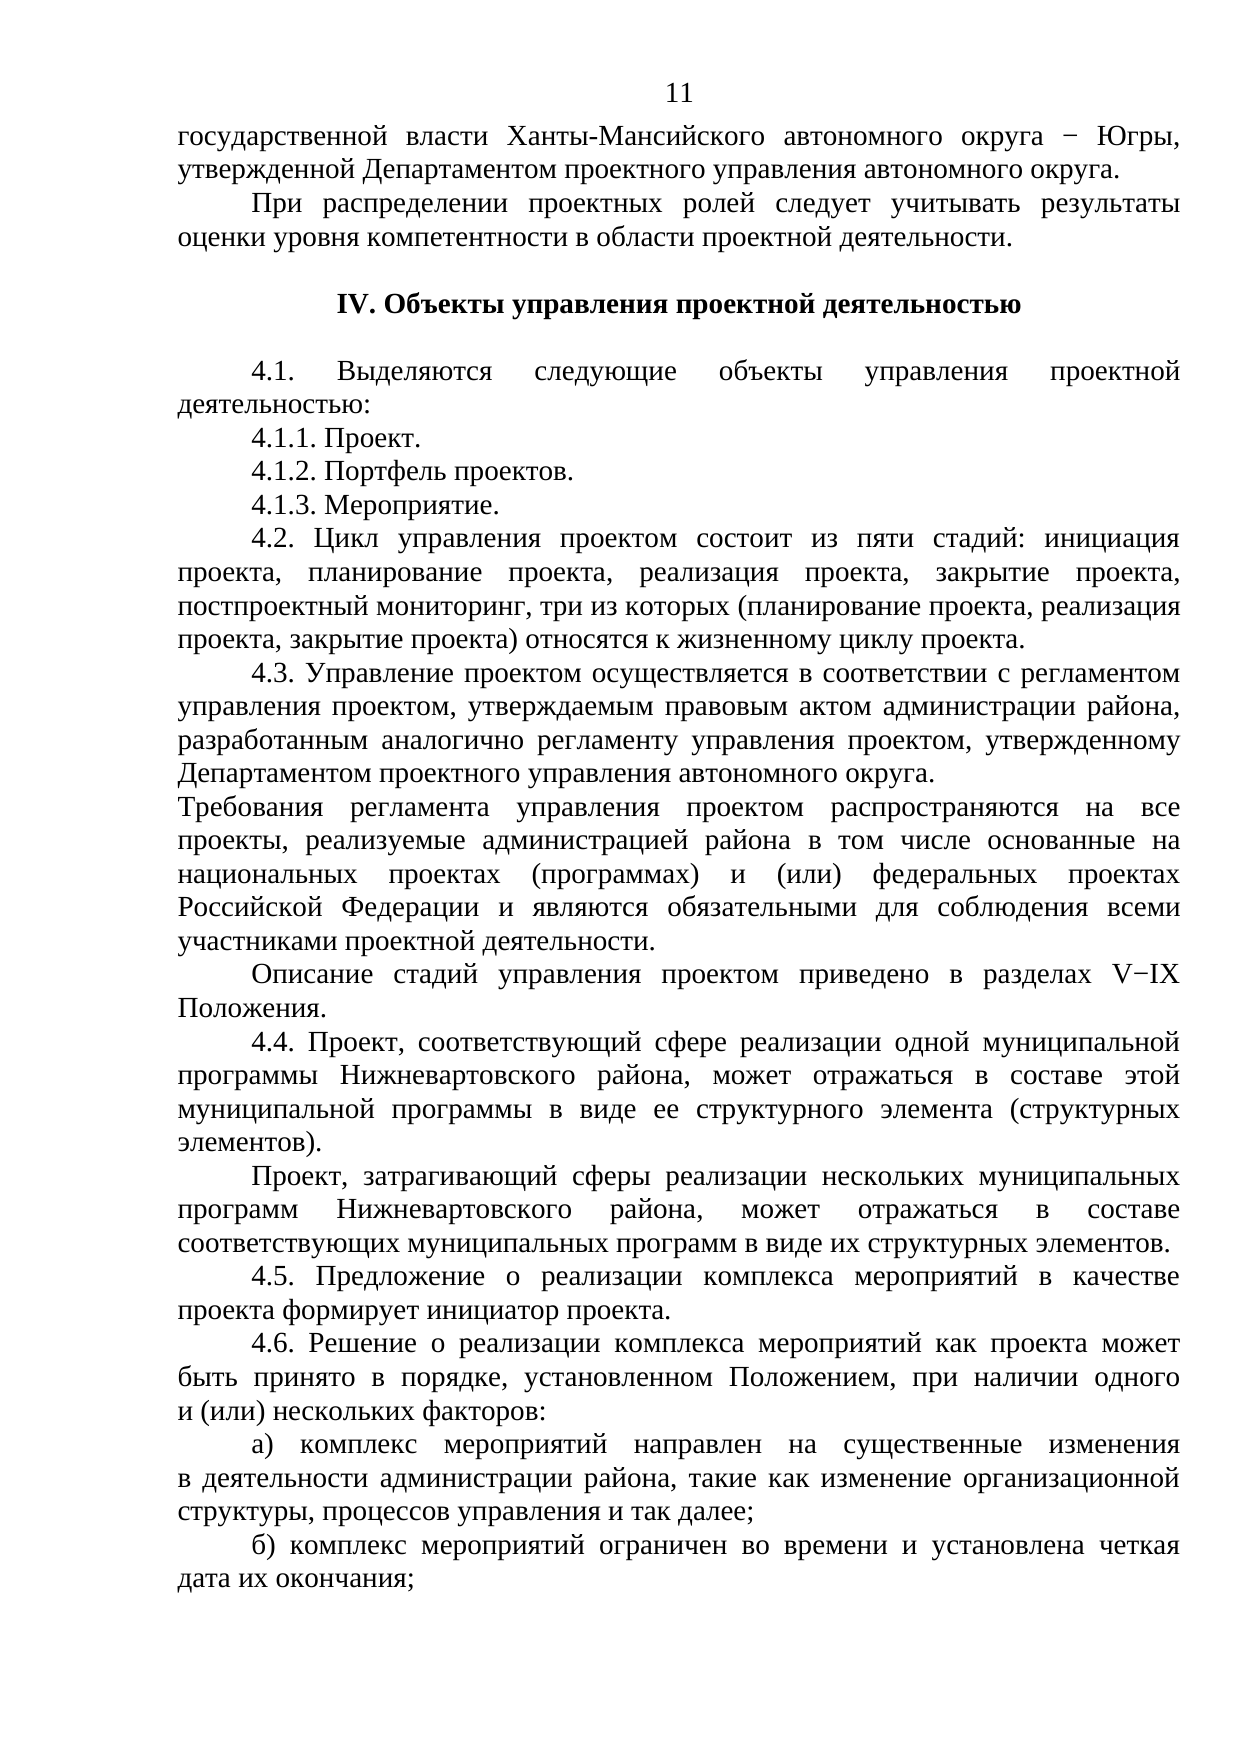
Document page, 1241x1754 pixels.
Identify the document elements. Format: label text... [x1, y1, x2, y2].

text Проект, затрагивающий сферы реализации нескольких муниципальных программ Нижневартовского района, может отражаться в составе соответствующих муниципальных программ в виде их структурных элементов. [177, 1158, 1181, 1258]
text При распределении проектных ролей следует учитывать результаты оценки уровня компетентности в области проектной деятельности. [177, 185, 1181, 252]
text 4.1.3. Мероприятие. [177, 487, 1181, 521]
text 4.1.2. Портфель проектов. [177, 453, 1181, 487]
text 4.5. Предложение о реализации комплекса мероприятий в качестве проекта формирует инициатор проекта. [177, 1258, 1181, 1326]
text Требования регламента управления проектом распространяются на все проекты, реализуемые администрацией района в том числе основанные на национальных проектах (программах) и (или) федеральных проектах Российской Федерации и являются обязательными для соблюдения всеми участниками проектной деятельности. [177, 789, 1181, 957]
text а) комплекс мероприятий направлен на существенные изменения в деятельности администрации района, такие как изменение организационной структуры, процессов управления и так далее; [177, 1426, 1181, 1527]
text IV. Объекты управления проектной деятельностью [177, 286, 1181, 319]
text 4.3. Управление проектом осуществляется в соответствии с регламентом управления проектом, утверждаемым правовым актом администрации района, разработанным аналогично регламенту управления проектом, утвержденному Департаментом проектного управления автономного округа. [177, 655, 1181, 789]
text 4.1. Выделяются следующие объекты управления проектной деятельностью: [177, 353, 1181, 420]
text б) комплекс мероприятий ограничен во времени и установлена четкая дата их окончания; [177, 1527, 1181, 1594]
text 4.2. Цикл управления проектом состоит из пяти стадий: инициация проекта, планирование проекта, реализация проекта, закрытие проекта, постпроектный мониторинг, три из которых (планирование проекта, реализация проекта, закрытие проекта) относятся к жизненному циклу проекта. [177, 521, 1181, 655]
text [177, 118, 1181, 185]
text Описание стадий управления проектом приведено в разделах V−IX Положения. [177, 957, 1181, 1024]
text 4.6. Решение о реализации комплекса мероприятий как проекта может быть принято в порядке, установленном Положением, при наличии одного и (или) нескольких факторов: [177, 1326, 1181, 1426]
text 4.1.1. Проект. [177, 420, 1181, 453]
text 4.4. Проект, соответствующий сфере реализации одной муниципальной программы Нижневартовского района, может отражаться в составе этой муниципальной программы в виде ее структурного элемента (структурных элементов). [177, 1024, 1181, 1158]
